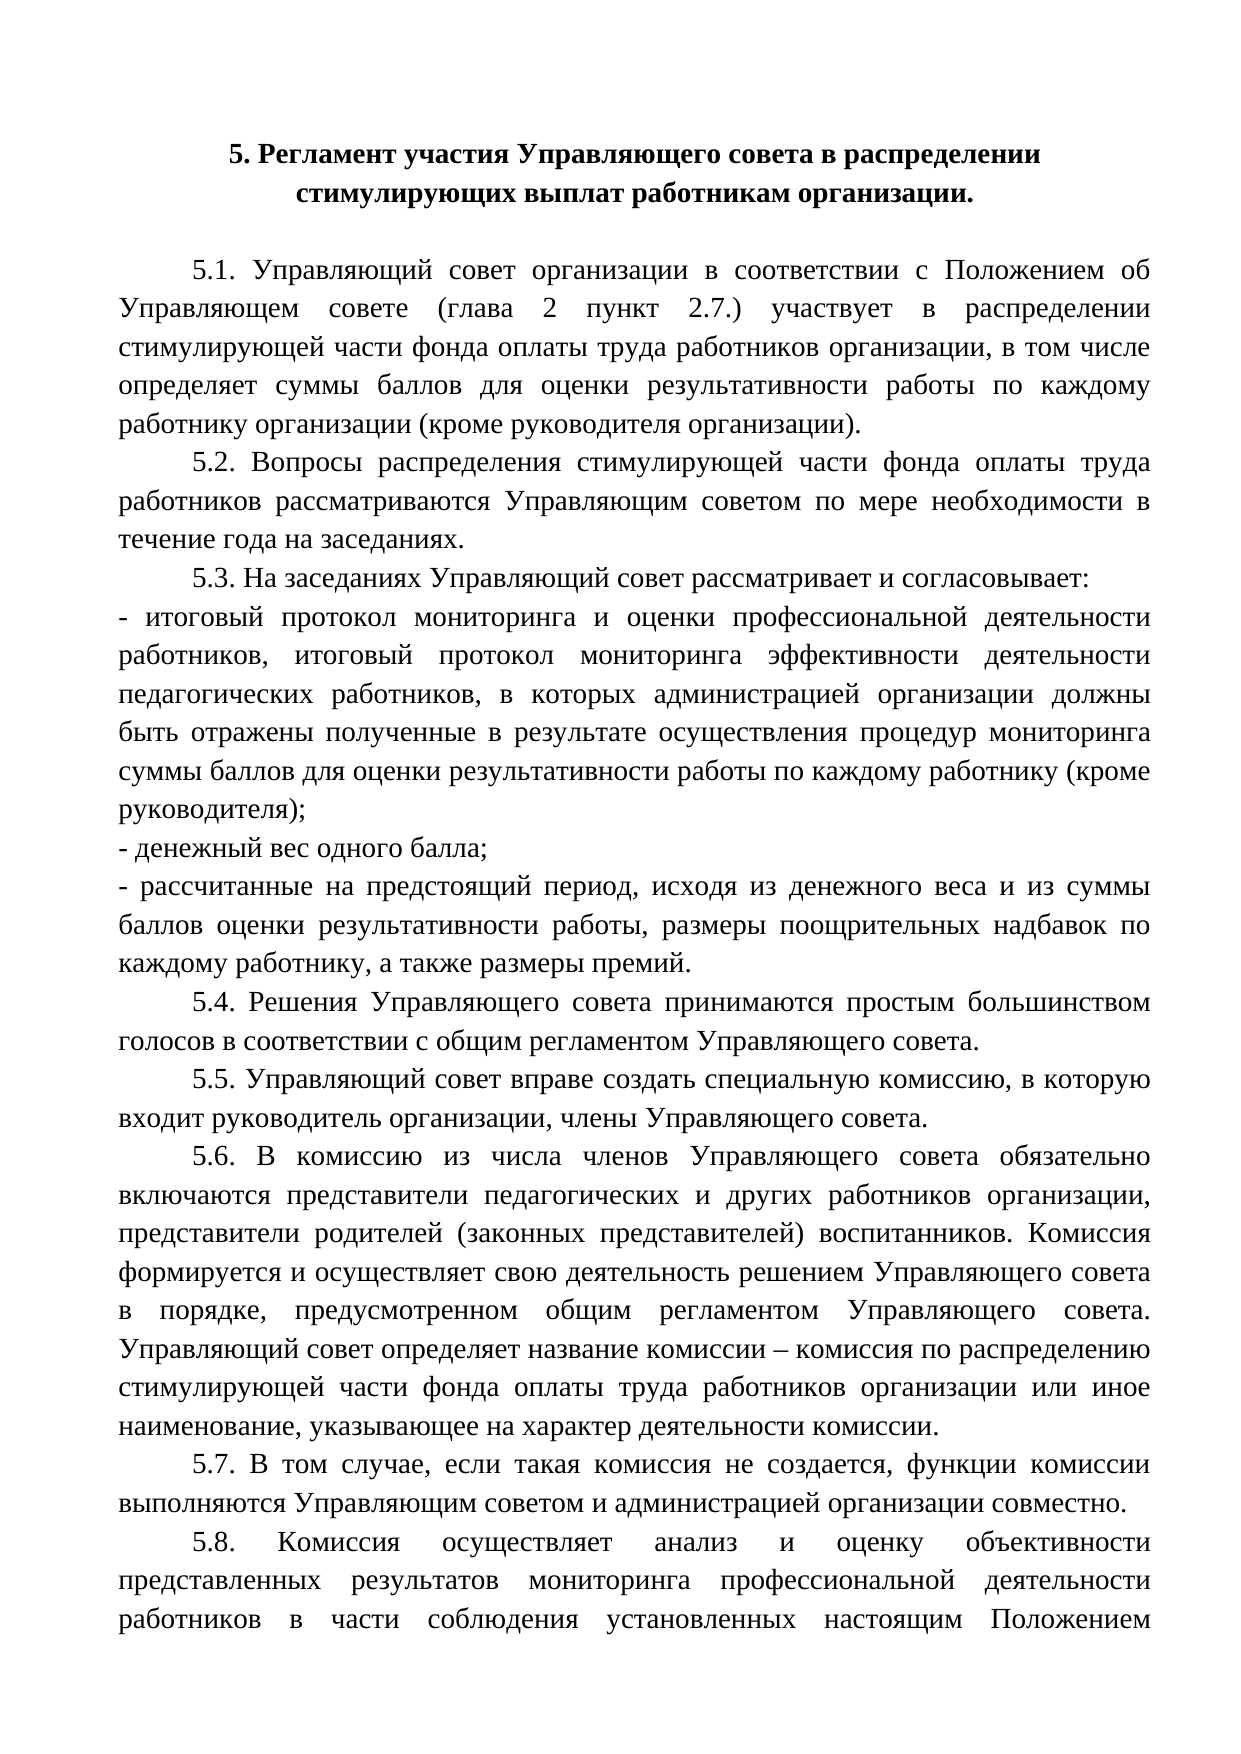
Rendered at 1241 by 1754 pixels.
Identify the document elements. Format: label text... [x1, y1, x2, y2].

text - итоговый протокол мониторинга и оценки профессиональной деятельности работников, итоговый протокол мониторинга эффективности деятельности педагогических работников, в которых администрацией организации должны быть отражены полученные в результате осуществления процедур мониторинга суммы баллов для оценки результативности работы по каждому работнику (кроме руководителя); [118, 599, 1152, 825]
text 5.1. Управляющий совет организации в соответствии с Положением об Управляющем совете (глава 2 пункт 2.7.) участвует в распределении стимулирующей части фонда оплаты труда работников организации, в том числе определяет суммы баллов для оценки результативности работы по каждому работнику организации (кроме руководителя организации). [118, 252, 1152, 439]
text 5.4. Решения Управляющего совета принимаются простым большинством голосов в соответствии с общим регламентом Управляющего совета. [118, 984, 1152, 1056]
text 5.7. В том случае, если такая комиссия не создается, функции комиссии выполняются Управляющим советом и администрацией организации совместно. [118, 1447, 1152, 1519]
text 5. Регламент участия Управляющего совета в распределении стимулирующих выплат работникам организации. [118, 136, 1152, 208]
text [118, 1524, 1152, 1634]
text - денежный вес одного балла; [118, 830, 1152, 863]
text 5.2. Вопросы распределения стимулирующей части фонда оплаты труда работников рассматриваются Управляющим советом по мере необходимости в течение года на заседаниях. [118, 444, 1152, 555]
text - рассчитанные на предстоящий период, исходя из денежного веса и из суммы баллов оценки результативности работы, размеры поощрительных надбавок по каждому работнику, а также размеры премий. [118, 868, 1152, 979]
text 5.3. На заседаниях Управляющий совет рассматривает и согласовывает: [118, 560, 1152, 594]
text 5.5. Управляющий совет вправе создать специальную комиссию, в которую входит руководитель организации, члены Управляющего совета. [118, 1061, 1152, 1133]
text 5.6. В комиссию из числа членов Управляющего совета обязательно включаются представители педагогических и других работников организации, представители родителей (законных представителей) воспитанников. Комиссия формируется и осуществляет свою деятельность решением Управляющего совета в порядке, предусмотренном общим регламентом Управляющего совета. Управляющий совет определяет название комиссии – комиссия по распределению стимулирующей части фонда оплаты труда работников организации или иное наименование, указывающее на характер деятельности комиссии. [118, 1138, 1152, 1442]
